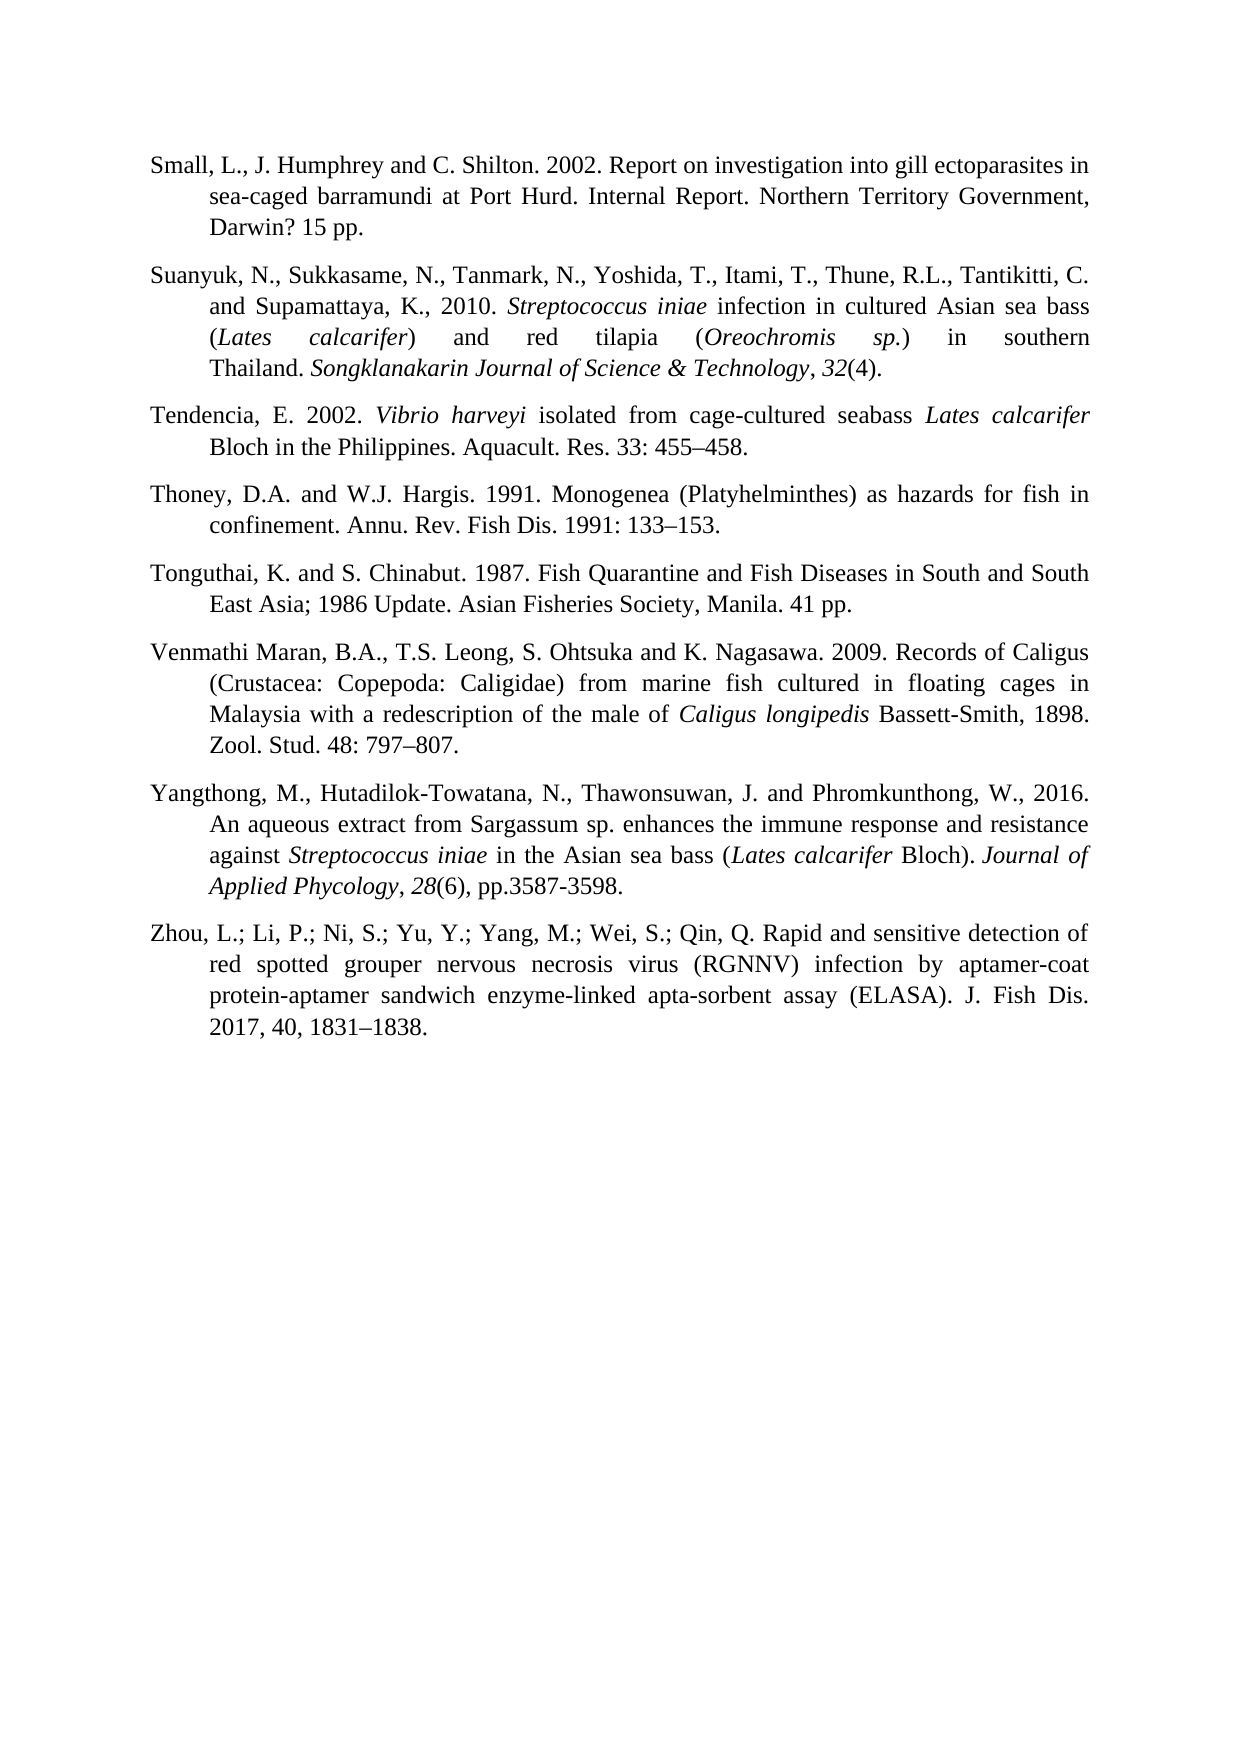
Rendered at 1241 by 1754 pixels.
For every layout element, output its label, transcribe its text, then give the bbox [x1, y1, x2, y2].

text Tendencia, E. 2002. Vibrio harveyi isolated from cage-cultured seabass Lates calcarifer Bloch in the Philippines. Aquacult. Res. 33: 455–458. [150, 401, 1090, 460]
text Zhou, L.; Li, P.; Ni, S.; Yu, Y.; Yang, M.; Wei, S.; Qin, Q. Rapid and sensitive detection of red spotted grouper nervous necrosis virus (RGNNV) infection by aptamer-coat protein-aptamer sandwich enzyme-linked apta-sorbent assay (ELASA). J. Fish Dis. 2017, 40, 1831–1838. [150, 918, 1090, 1040]
text Thoney, D.A. and W.J. Hargis. 1991. Monogenea (Platyhelminthes) as hazards for fish in confinement. Annu. Rev. Fish Dis. 1991: 133–153. [150, 479, 1090, 539]
text Venmathi Maran, B.A., T.S. Leong, S. Ohtsuka and K. Nagasawa. 2009. Records of Caligus (Crustacea: Copepoda: Caligidae) from marine fish cultured in floating cages in Malaysia with a redescription of the male of Caligus longipedis Bassett-Smith, 1898. Zool. Stud. 48: 797–807. [150, 637, 1090, 759]
text Suanyuk, N., Sukkasame, N., Tanmark, N., Yoshida, T., Itami, T., Thune, R.L., Tantikitti, C. and Supamattaya, K., 2010. Streptococcus iniae infection in cultured Asian sea bass (Lates calcarifer) and red tilapia (Oreochromis sp.) in southern Thailand. Songklanakarin Journal of Science & Technology, 32(4). [150, 288, 1090, 382]
text Tonguthai, K. and S. Chinabut. 1987. Fish Quarantine and Fish Diseases in South and South East Asia; 1986 Update. Asian Fisheries Society, Manila. 41 pp. [150, 558, 1090, 618]
text Yangthong, M., Hutadilok-Towatana, N., Thawonsuwan, J. and Phromkunthong, W., 2016. An aqueous extract from Sargassum sp. enhances the immune response and resistance against Streptococcus iniae in the Asian sea bass (Lates calcarifer Bloch). Journal of Applied Phycology, 28(6), pp.3587-3598. [150, 778, 1090, 899]
text Small, L., J. Humphrey and C. Shilton. 2002. Report on investigation into gill ectoparasites in sea-caged barramundi at Port Hurd. Internal Report. Northern Territory Government, Darwin? 15 pp. [150, 150, 1090, 241]
